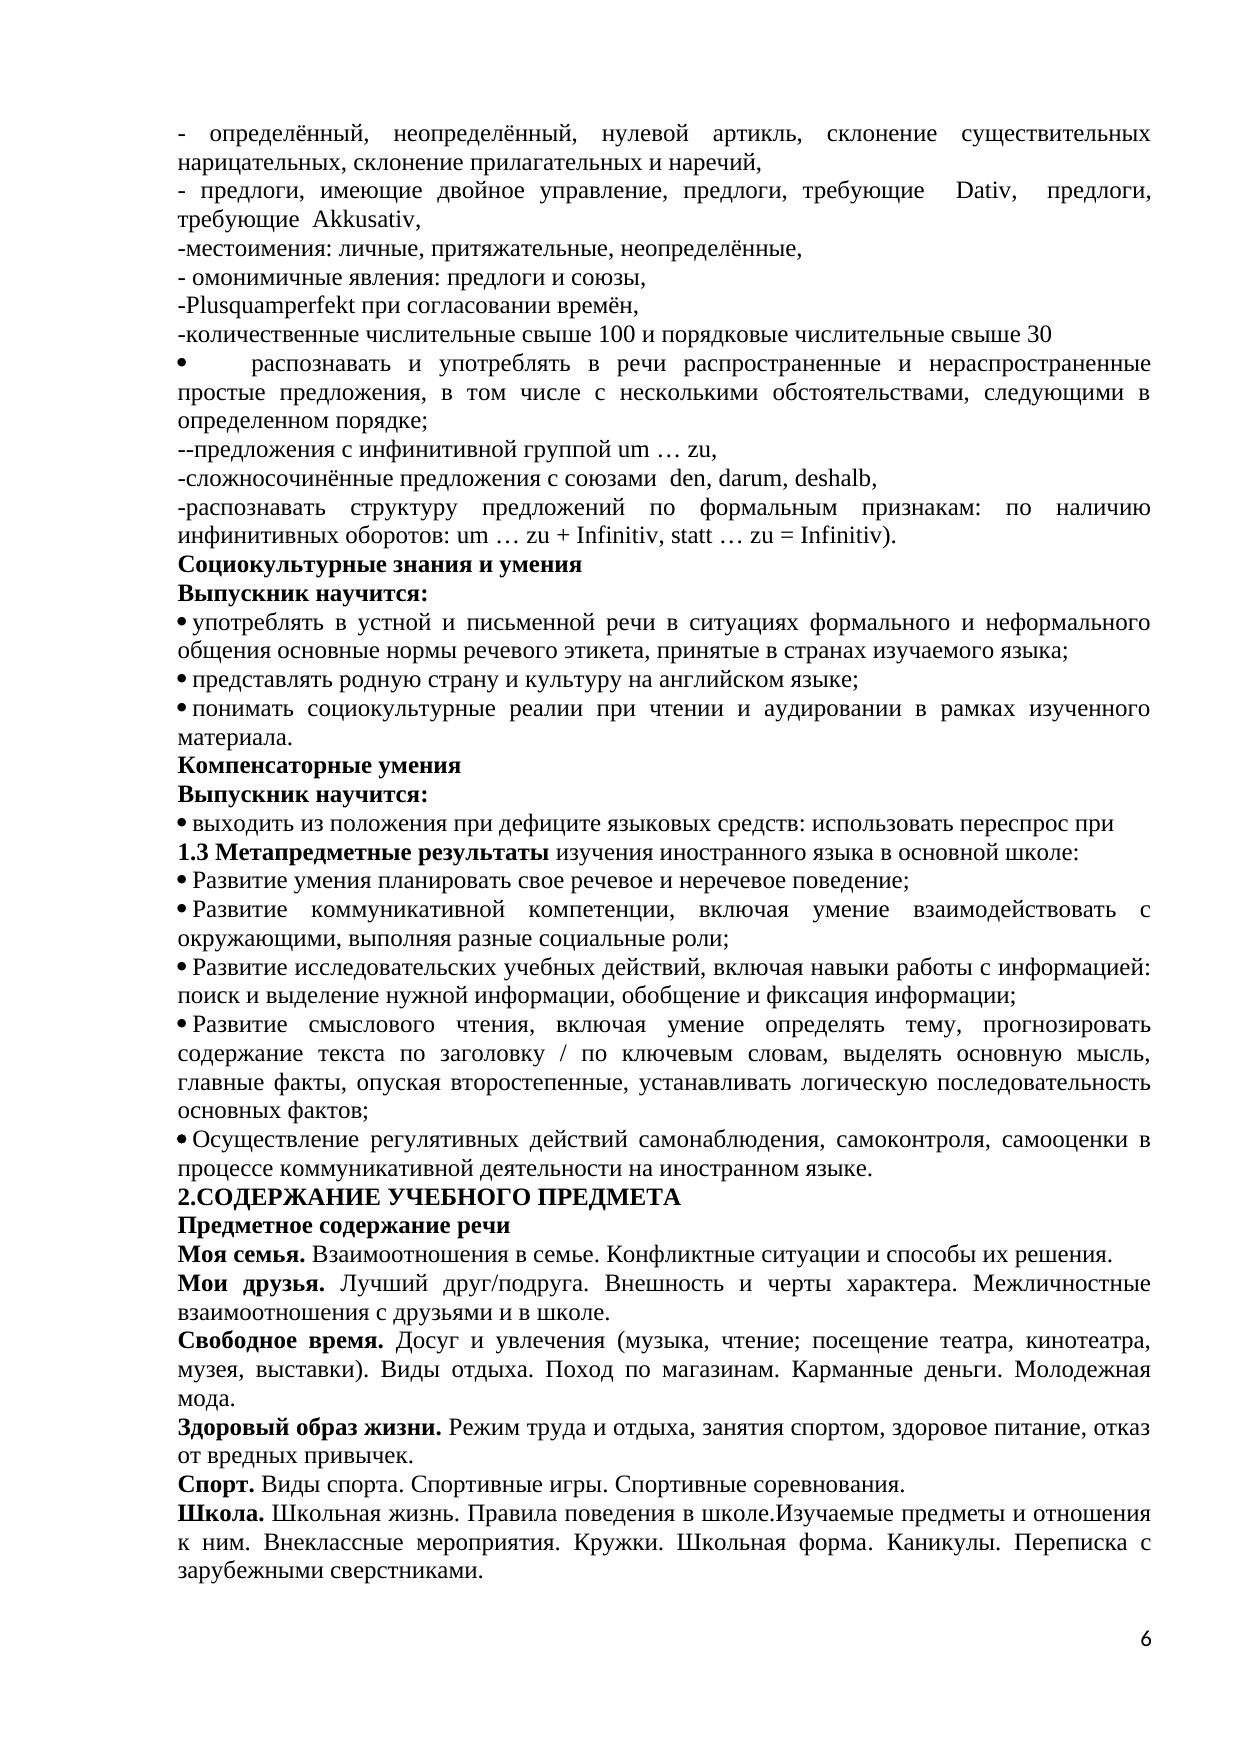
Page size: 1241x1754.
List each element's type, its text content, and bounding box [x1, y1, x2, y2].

text Компенсаторные умения [177, 751, 1152, 779]
text -сложносочинённые предложения с союзами den, darum, deshalb, [177, 463, 1152, 492]
text -количественные числительные свыше 100 и порядковые числительные свыше 30 [177, 319, 1152, 348]
text Здоровый образ жизни. Режим труда и отдыха, занятия спортом, здоровое питание, отказ от вредных привычек. [177, 1412, 1152, 1469]
text -распознавать структуру предложений по формальным признакам: по наличию инфинитивных оборотов: um … zu + Infinitiv, statt … zu = Infinitiv). [177, 492, 1152, 549]
list Развитие смыслового чтения, включая умение определять тему, прогнозировать содержание текста по заголовку / по ключевым словам, выделять основную мысль, главные факты, опуская второстепенные, устанавливать логическую последовательность основных фактов; [177, 1009, 1152, 1124]
list Развитие умения планировать свое речевое и неречевое поведение; [177, 866, 1152, 894]
list распознавать и употреблять в речи распространенные и нераспространенные простые предложения, в том числе с несколькими обстоятельствами, следующими в определенном порядке; [177, 348, 1152, 434]
text Выпускник научится: [177, 578, 1152, 607]
list Развитие коммуникативной компетенции, включая умение взаимодействовать с окружающими, выполняя разные социальные роли; [177, 894, 1152, 952]
list Осуществление регулятивных действий самонаблюдения, самоконтроля, самооценки в процессе коммуникативной деятельности на иностранном языке. [177, 1124, 1152, 1182]
text Мои друзья. Лучший друг/подруга. Внешность и черты характера. Межличностные взаимоотношения с друзьями и в школе. [177, 1268, 1152, 1326]
text -местоимения: личные, притяжательные, неопределённые, [177, 233, 1152, 262]
text Выпускник научится: [177, 779, 1152, 808]
list понимать социокультурные реалии при чтении и аудировании в рамках изученного материала. [177, 693, 1152, 751]
text --предложения с инфинитивной группой um … zu, [177, 434, 1152, 463]
list Развитие исследовательских учебных действий, включая навыки работы с информацией: поиск и выделение нужной информации, обобщение и фиксация информации; [177, 952, 1152, 1009]
text Моя семья. Взаимоотношения в семье. Конфликтные ситуации и способы их решения. [177, 1239, 1152, 1268]
text Школа. Школьная жизнь. Правила поведения в школе.Изучаемые предметы и отношения к ним. Внеклассные мероприятия. Кружки. Школьная форма. Каникулы. Переписка с зарубежными сверстниками. [177, 1498, 1152, 1584]
list представлять родную страну и культуру на английском языке; [177, 664, 1152, 693]
text Социокультурные знания и умения [177, 549, 1152, 578]
list употреблять в устной и письменной речи в ситуациях формального и неформального общения основные нормы речевого этикета, принятые в странах изучаемого языка; [177, 607, 1152, 664]
list выходить из положения при дефиците языковых средств: использовать переспрос при [177, 808, 1152, 837]
text -Plusquamperfekt при согласовании времён, [177, 291, 1152, 319]
text - определённый, неопределённый, нулевой артикль, склонение существительных нарицательных, склонение прилагательных и наречий, [177, 118, 1152, 176]
text - омонимичные явления: предлоги и союзы, [177, 262, 1152, 291]
text Предметное содержание речи [177, 1211, 1152, 1239]
text Спорт. Виды спорта. Спортивные игры. Спортивные соревнования. [177, 1469, 1152, 1498]
text - предлоги, имеющие двойное управление, предлоги, требующие Dativ, предлоги, требующие Akkusativ, [177, 176, 1152, 233]
text Свободное время. Досуг и увлечения (музыка, чтение; посещение театра, кинотеатра, музея, выставки). Виды отдыха. Поход по магазинам. Карманные деньги. Молодежная мода. [177, 1326, 1152, 1412]
text 1.3 Метапредметные результаты изучения иностранного языка в основной школе: [177, 837, 1152, 866]
text 2.СОДЕРЖАНИЕ УЧЕБНОГО ПРЕДМЕТА [177, 1182, 1152, 1211]
